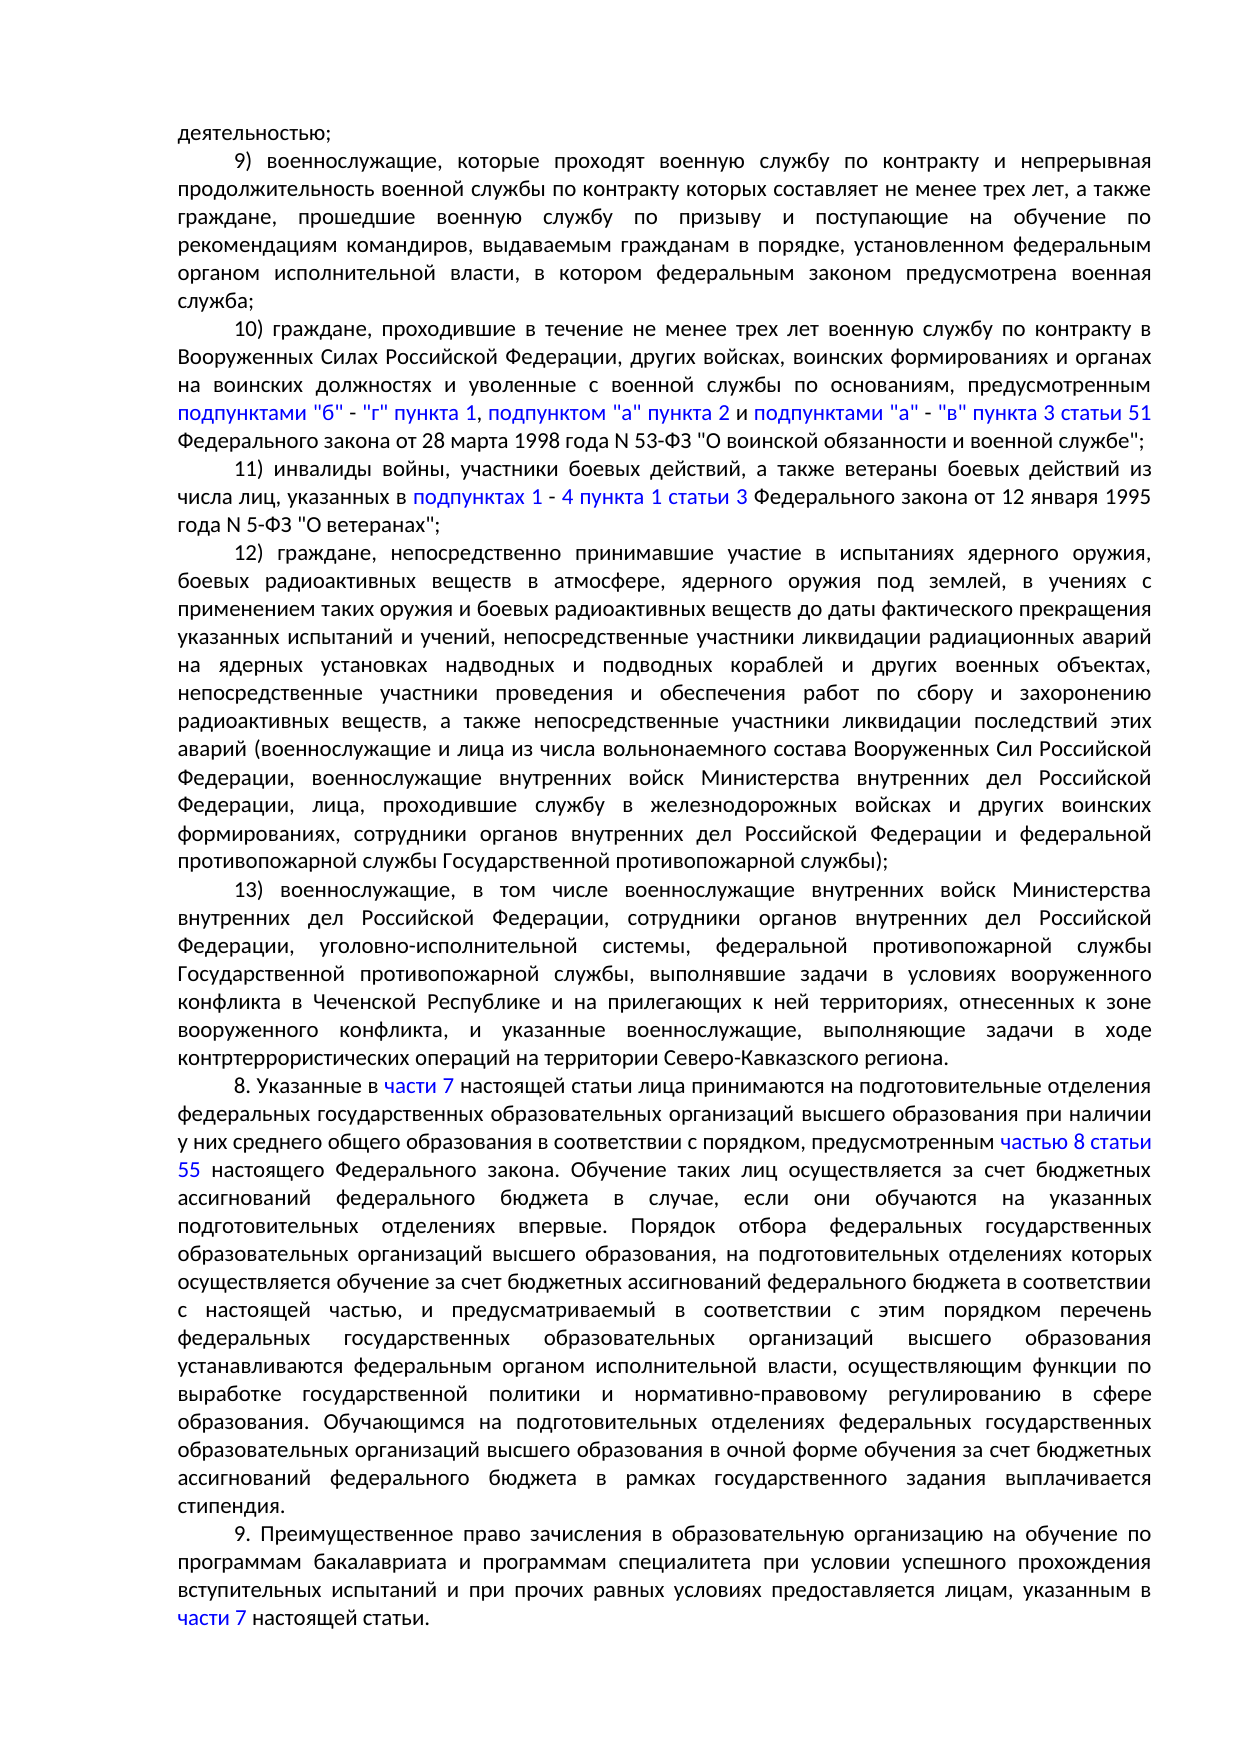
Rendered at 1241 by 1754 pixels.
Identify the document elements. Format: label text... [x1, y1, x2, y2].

text 9) военнослужащие, которые проходят военную службу по контракту и непрерывная продолжительность военной службы по контракту которых составляет не менее трех лет, а также граждане, прошедшие военную службу по призыву и поступающие на обучение по рекомендациям командиров, выдаваемым гражданам в порядке, установленном федеральным органом исполнительной власти, в котором федеральным законом предусмотрена военная служба; [177, 146, 1152, 314]
text 9. Преимущественное право зачисления в образовательную организацию на обучение по программам бакалавриата и программам специалитета при условии успешного прохождения вступительных испытаний и при прочих равных условиях предоставляется лицам, указанным в части 7 настоящей статьи. [177, 1519, 1152, 1631]
text 8. Указанные в части 7 настоящей статьи лица принимаются на подготовительные отделения федеральных государственных образовательных организаций высшего образования при наличии у них среднего общего образования в соответствии с порядком, предусмотренным частью 8 статьи 55 настоящего Федерального закона. Обучение таких лиц осуществляется за счет бюджетных ассигнований федерального бюджета в случае, если они обучаются на указанных подготовительных отделениях впервые. Порядок отбора федеральных государственных образовательных организаций высшего образования, на подготовительных отделениях которых осуществляется обучение за счет бюджетных ассигнований федерального бюджета в соответствии с настоящей частью, и предусматриваемый в соответствии с этим порядком перечень федеральных государственных образовательных организаций высшего образования устанавливаются федеральным органом исполнительной власти, осуществляющим функции по выработке государственной политики и нормативно-правовому регулированию в сфере образования. Обучающимся на подготовительных отделениях федеральных государственных образовательных организаций высшего образования в очной форме обучения за счет бюджетных ассигнований федерального бюджета в рамках государственного задания выплачивается стипендия. [177, 1071, 1152, 1519]
text 13) военнослужащие, в том числе военнослужащие внутренних войск Министерства внутренних дел Российской Федерации, сотрудники органов внутренних дел Российской Федерации, уголовно-исполнительной системы, федеральной противопожарной службы Государственной противопожарной службы, выполнявшие задачи в условиях вооруженного конфликта в Чеченской Республике и на прилегающих к ней территориях, отнесенных к зоне вооруженного конфликта, и указанные военнослужащие, выполняющие задачи в ходе контртеррористических операций на территории Северо-Кавказского региона. [177, 875, 1152, 1071]
text 11) инвалиды войны, участники боевых действий, а также ветераны боевых действий из числа лиц, указанных в подпунктах 1 - 4 пункта 1 статьи 3 Федерального закона от 12 января 1995 года N 5-ФЗ "О ветеранах"; [177, 454, 1152, 538]
text 12) граждане, непосредственно принимавшие участие в испытаниях ядерного оружия, боевых радиоактивных веществ в атмосфере, ядерного оружия под землей, в учениях с применением таких оружия и боевых радиоактивных веществ до даты фактического прекращения указанных испытаний и учений, непосредственные участники ликвидации радиационных аварий на ядерных установках надводных и подводных кораблей и других военных объектах, непосредственные участники проведения и обеспечения работ по сбору и захоронению радиоактивных веществ, а также непосредственные участники ликвидации последствий этих аварий (военнослужащие и лица из числа вольнонаемного состава Вооруженных Сил Российской Федерации, военнослужащие внутренних войск Министерства внутренних дел Российской Федерации, лица, проходившие службу в железнодорожных войсках и других воинских формированиях, сотрудники органов внутренних дел Российской Федерации и федеральной противопожарной службы Государственной противопожарной службы); [177, 538, 1152, 875]
text 10) граждане, проходившие в течение не менее трех лет военную службу по контракту в Вооруженных Силах Российской Федерации, других войсках, воинских формированиях и органах на воинских должностях и уволенные с военной службы по основаниям, предусмотренным подпунктами "б" - "г" пункта 1, подпунктом "а" пункта 2 и подпунктами "а" - "в" пункта 3 статьи 51 Федерального закона от 28 марта 1998 года N 53-ФЗ "О воинской обязанности и военной службе"; [177, 314, 1152, 454]
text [177, 118, 1152, 146]
